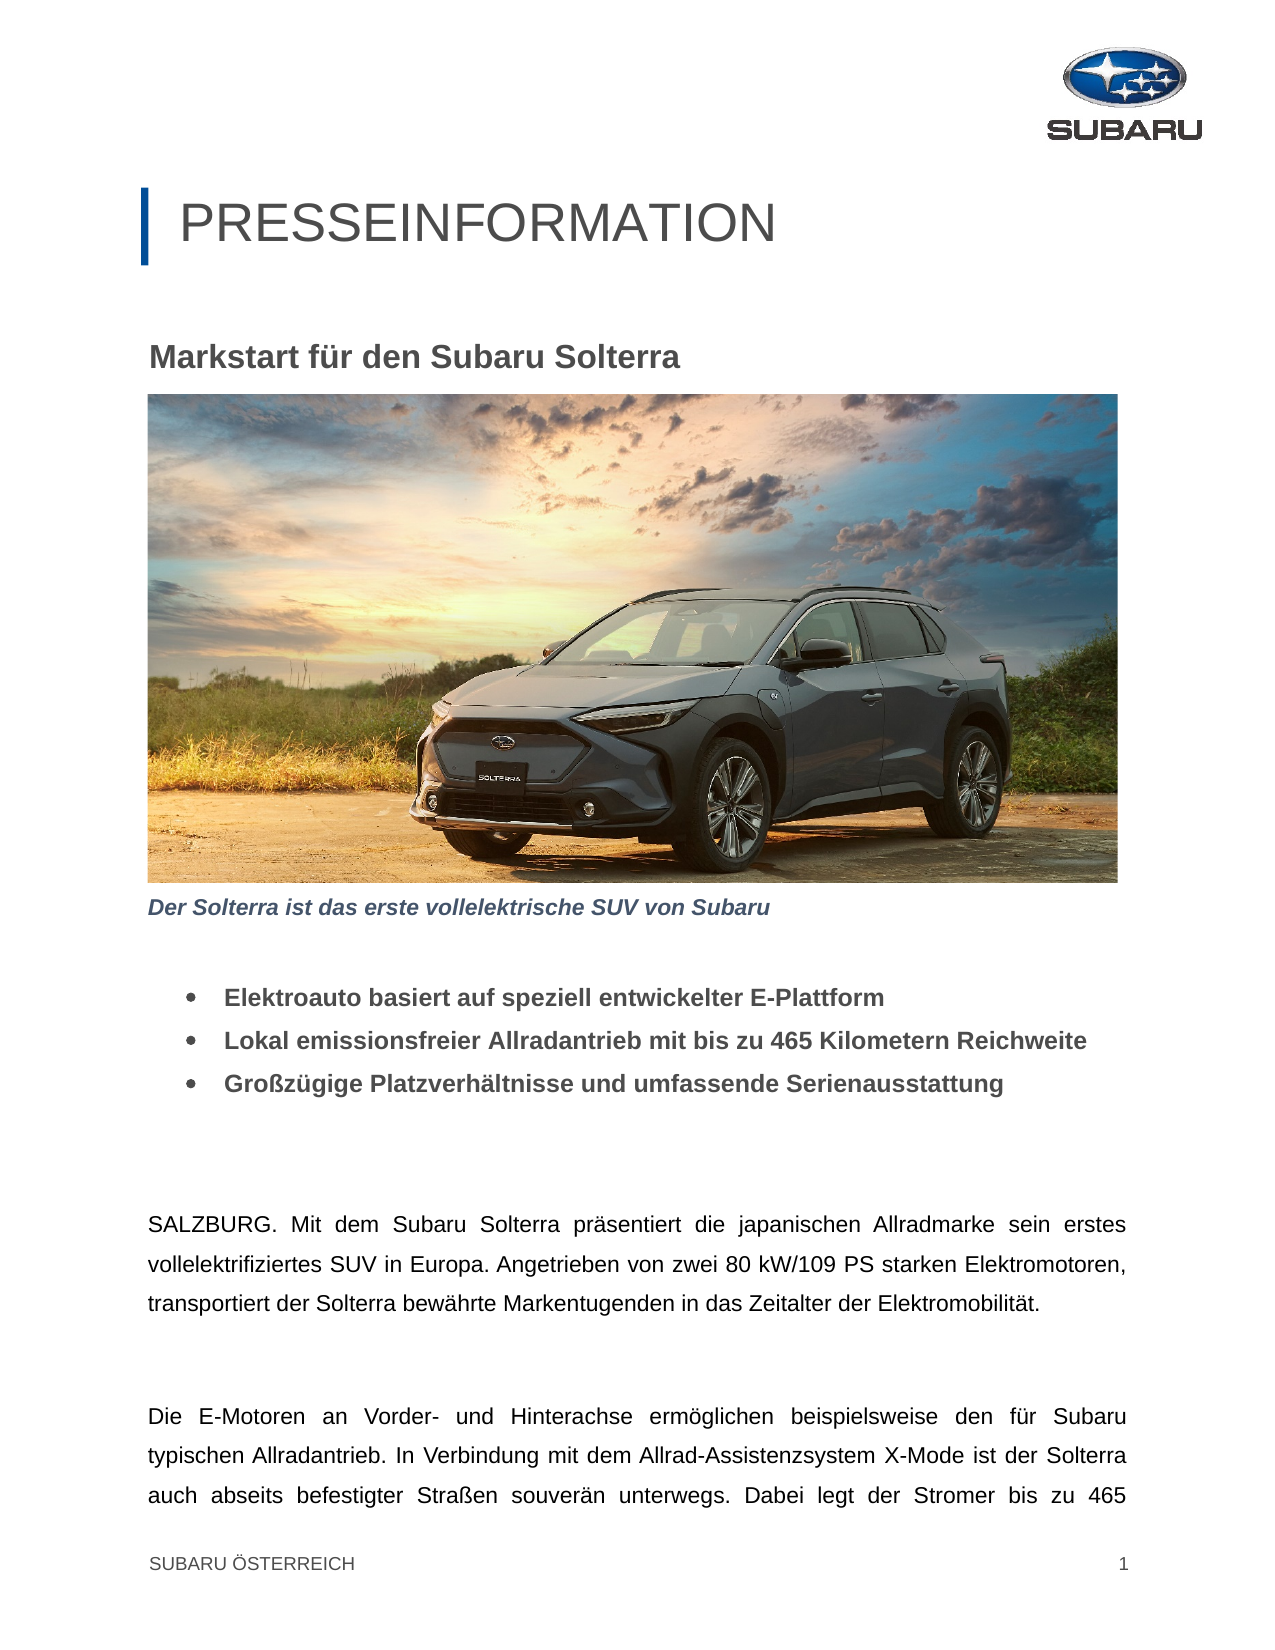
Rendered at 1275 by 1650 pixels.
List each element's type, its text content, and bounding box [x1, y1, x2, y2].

list Lokal emissionsfreier Allradantrieb mit bis zu 465 Kilometern Reichweite [185, 1026, 1127, 1054]
text SALZBURG. Mit dem Subaru Solterra präsentiert die japanischen Allradmarke sein erstes vollelektrifiziertes SUV in Europa. Angetrieben von zwei 80 kW/109 PS starken Elektromotoren, transportiert der Solterra bewährte Markentugenden in das Zeitalter der Elektromobilität. [148, 1211, 1127, 1317]
text Der Solterra ist das erste vollelektrische SUV von Subaru [148, 894, 1127, 921]
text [148, 1403, 1127, 1508]
picture [1017, 17, 1232, 170]
list Elektroauto basiert auf speziell entwickelter E-Plattform [185, 982, 1127, 1011]
text Markstart für den Subaru Solterra [148, 337, 1127, 376]
picture [147, 394, 1118, 883]
list Großzügige Platzverhältnisse und umfassende Serienausstattung [185, 1069, 1127, 1098]
text PRESSEINFORMATION [149, 190, 1127, 252]
